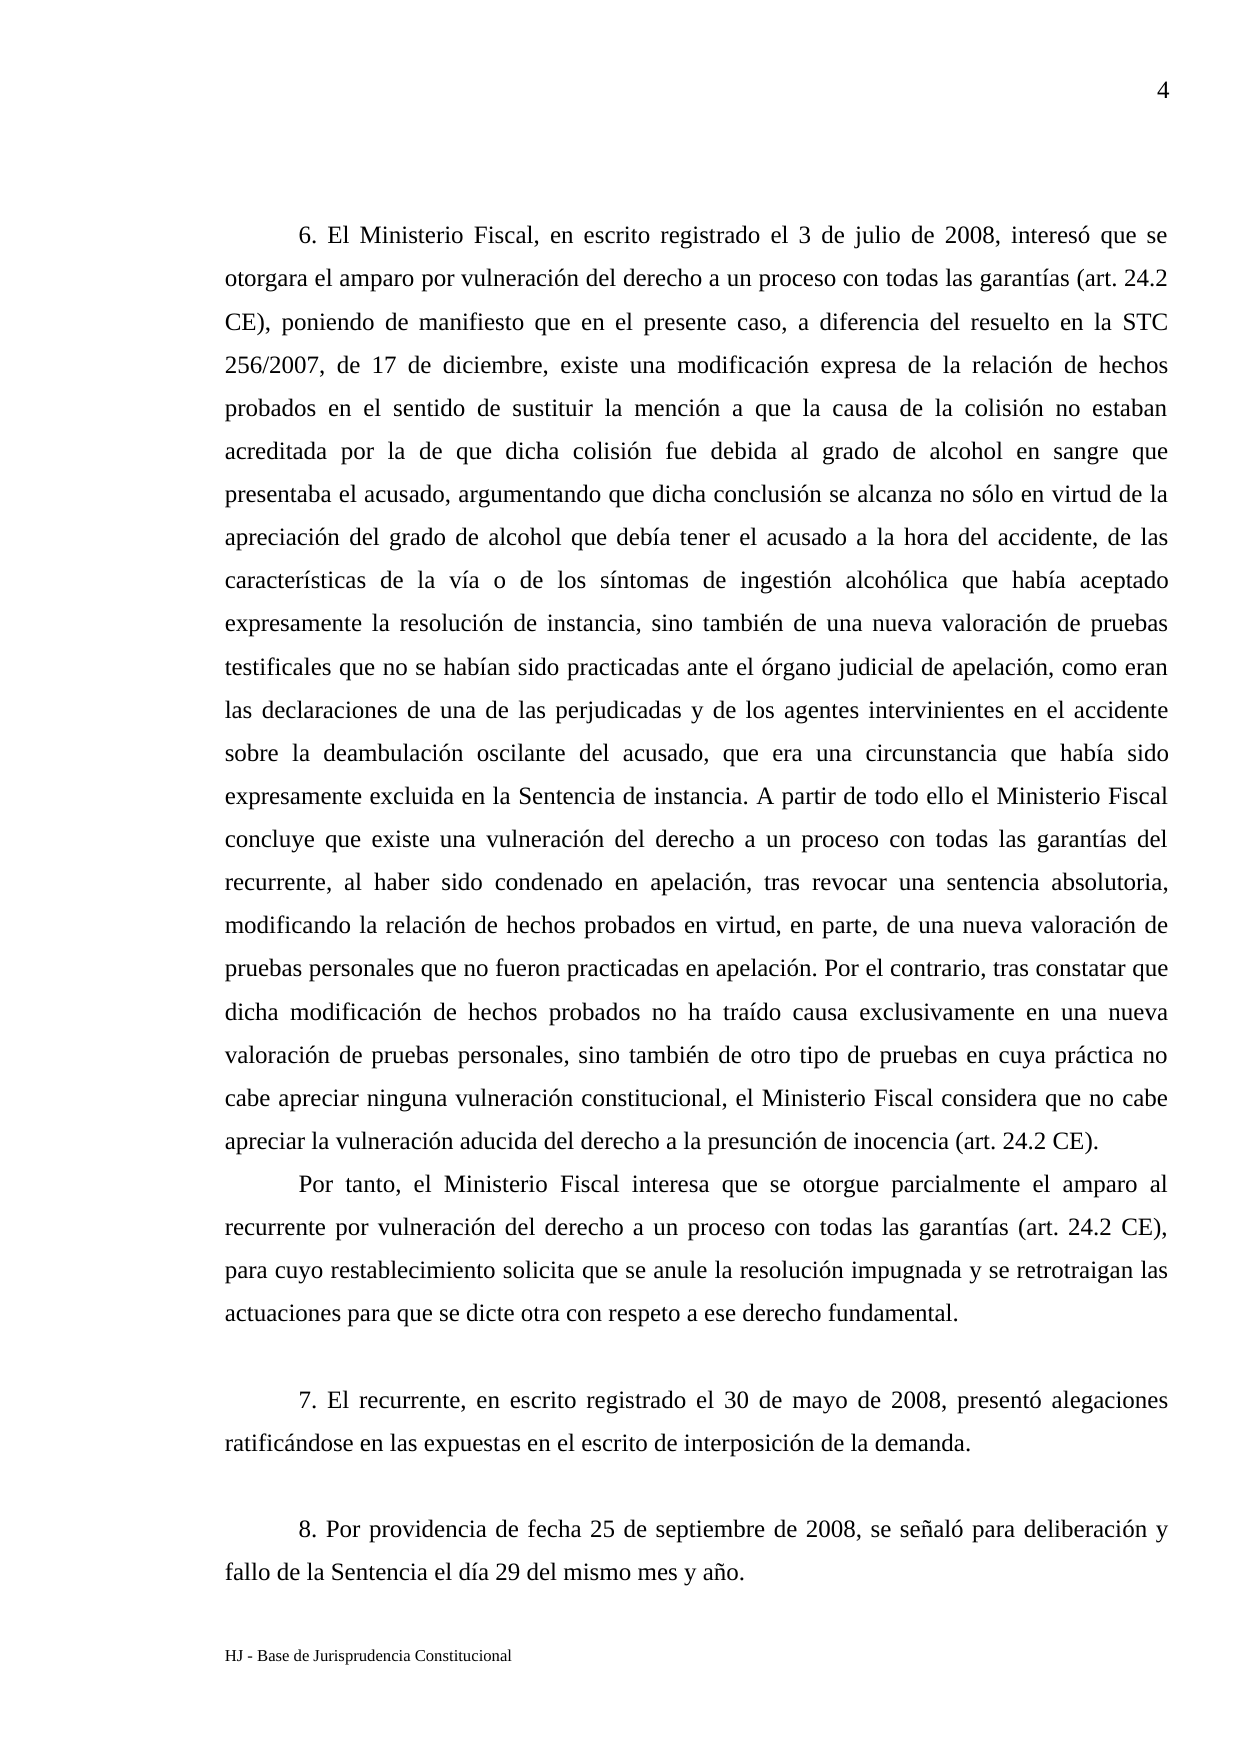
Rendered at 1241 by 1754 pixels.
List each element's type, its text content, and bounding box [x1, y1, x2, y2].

text Por tanto, el Ministerio Fiscal interesa que se otorgue parcialmente el amparo al recurrente por vulneración del derecho a un proceso con todas las garantías (art. 24.2 CE), para cuyo restablecimiento solicita que se anule la resolución impugnada y se retrotraigan las actuaciones para que se dicte otra con respeto a ese derecho fundamental. [224, 1169, 1169, 1327]
text 8. Por providencia de fecha 25 de septiembre de 2008, se señaló para deliberación y fallo de la Sentencia el día 29 del mismo mes y año. [224, 1514, 1169, 1586]
text 6. El Ministerio Fiscal, en escrito registrado el 3 de julio de 2008, interesó que se otorgara el amparo por vulneración del derecho a un proceso con todas las garantías (art. 24.2 CE), poniendo de manifiesto que en el presente caso, a diferencia del resuelto en la STC 256/2007, de 17 de diciembre, existe una modificación expresa de la relación de hechos probados en el sentido de sustituir la mención a que la causa de la colisión no estaban acreditada por la de que dicha colisión fue debida al grado de alcohol en sangre que presentaba el acusado, argumentando que dicha conclusión se alcanza no sólo en virtud de la apreciación del grado de alcohol que debía tener el acusado a la hora del accidente, de las características de la vía o de los síntomas de ingestión alcohólica que había aceptado expresamente la resolución de instancia, sino también de una nueva valoración de pruebas testificales que no se habían sido practicadas ante el órgano judicial de apelación, como eran las declaraciones de una de las perjudicadas y de los agentes intervinientes en el accidente sobre la deambulación oscilante del acusado, que era una circunstancia que había sido expresamente excluida en la Sentencia de instancia. A partir de todo ello el Ministerio Fiscal concluye que existe una vulneración del derecho a un proceso con todas las garantías del recurrente, al haber sido condenado en apelación, tras revocar una sentencia absolutoria, modificando la relación de hechos probados en virtud, en parte, de una nueva valoración de pruebas personales que no fueron practicadas en apelación. Por el contrario, tras constatar que dicha modificación de hechos probados no ha traído causa exclusivamente en una nueva valoración de pruebas personales, sino también de otro tipo de pruebas en cuya práctica no cabe apreciar ninguna vulneración constitucional, el Ministerio Fiscal considera que no cabe apreciar la vulneración aducida del derecho a la presunción de inocencia (art. 24.2 CE). [224, 220, 1169, 1155]
text 7. El recurrente, en escrito registrado el 30 de mayo de 2008, presentó alegaciones ratificándose en las expuestas en el escrito de interposición de la demanda. [224, 1385, 1169, 1457]
